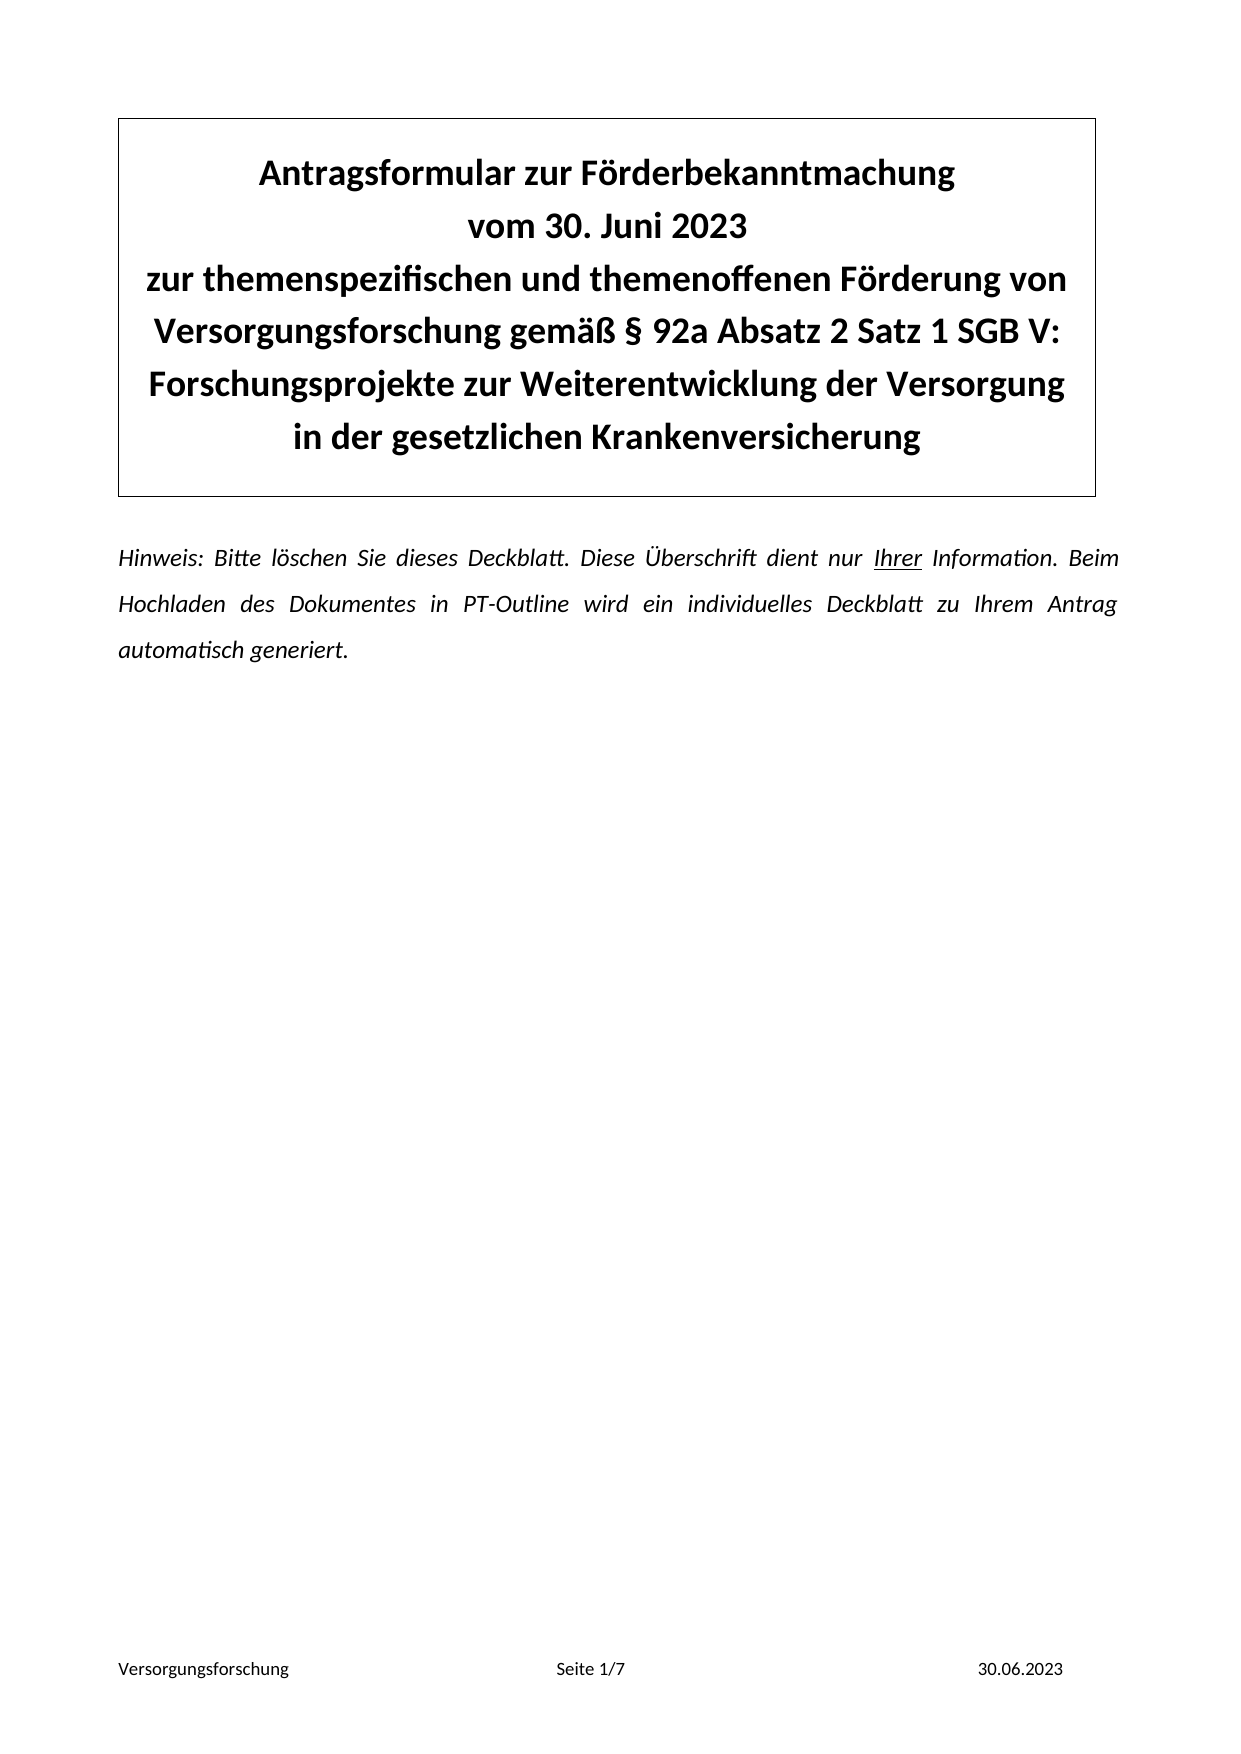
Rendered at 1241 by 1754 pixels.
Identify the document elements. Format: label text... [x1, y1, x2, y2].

text Hinweis: Bitte löschen Sie dieses Deckblatt. Diese Überschrift dient nur Ihrer Information. Beim Hochladen des Dokumentes in PT-Outline wird ein individuelles Deckblatt zu Ihrem Antrag automatisch generiert. [118, 543, 1122, 664]
table_header Antragsformular zur Förderbekanntmachung vom 30. Juni 2023 zur themenspezifischen und themenoffenen Förderung von Versorgungsforschung gemäß § 92a Absatz 2 Satz 1 SGB V: Forschungsprojekte zur Weiterentwicklung der Versorgung in der gesetzlichen Krankenversicherung [119, 119, 1095, 496]
